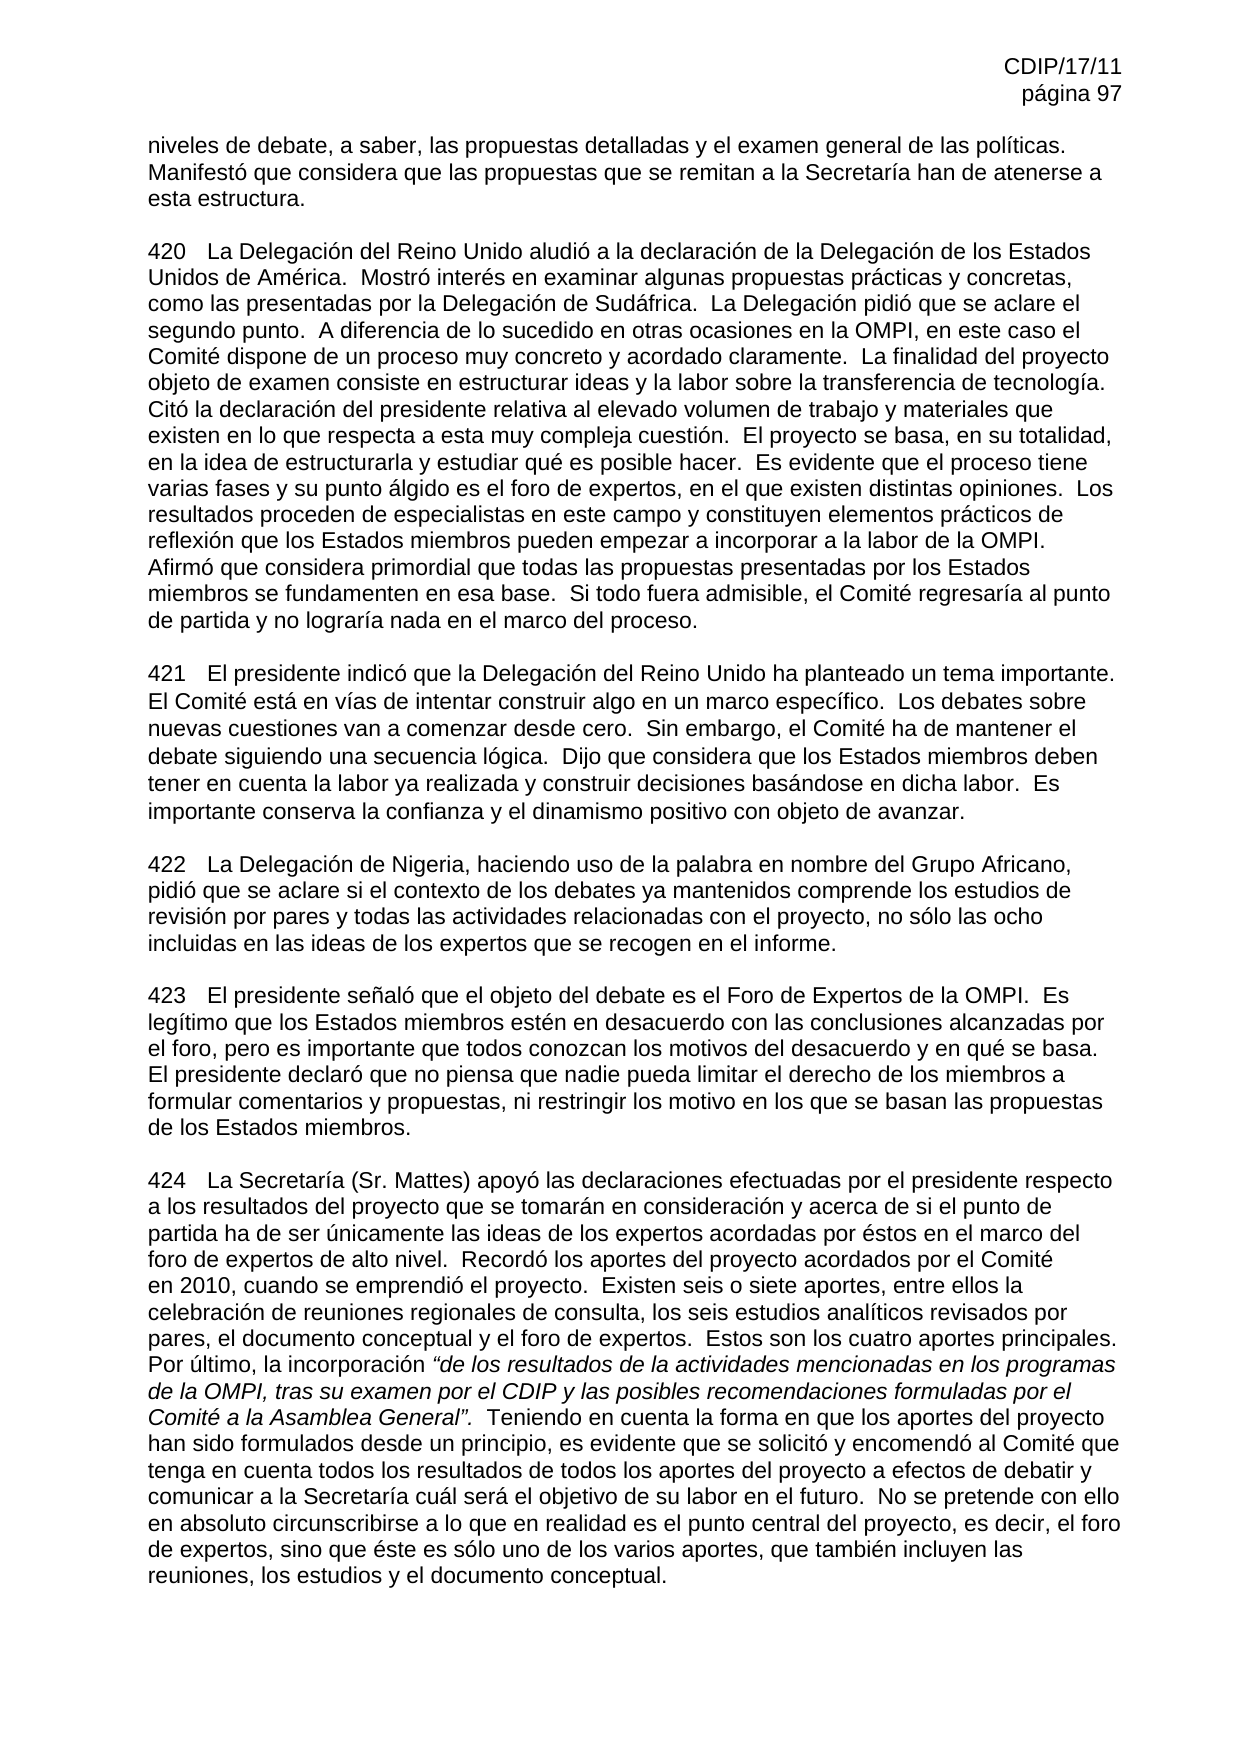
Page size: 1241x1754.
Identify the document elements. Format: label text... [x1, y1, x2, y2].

text El presidente señaló que el objeto del debate es el Foro de Expertos de la OMPI. Es legítimo que los Estados miembros estén en desacuerdo con las conclusiones alcanzadas por el foro, pero es importante que todos conozcan los motivos del desacuerdo y en qué se basa. El presidente declaró que no piensa que nadie pueda limitar el derecho de los miembros a formular comentarios y propuestas, ni restringir los motivo en los que se basan las propuestas de los Estados miembros. [148, 982, 1122, 1141]
text La Secretaría (Sr. Mattes) apoyó las declaraciones efectuadas por el presidente respecto a los resultados del proyecto que se tomarán en consideración y acerca de si el punto de partida ha de ser únicamente las ideas de los expertos acordadas por éstos en el marco del foro de expertos de alto nivel. Recordó los aportes del proyecto acordados por el Comité en 2010, cuando se emprendió el proyecto. Existen seis o siete aportes, entre ellos la celebración de reuniones regionales de consulta, los seis estudios analíticos revisados por pares, el documento conceptual y el foro de expertos. Estos son los cuatro aportes principales. Por último, la incorporación “de los resultados de la actividades mencionadas en los programas de la OMPI, tras su examen por el CDIP y las posibles recomendaciones formuladas por el Comité a la Asamblea General”. Teniendo en cuenta la forma en que los aportes del proyecto han sido formulados desde un principio, es evidente que se solicitó y encomendó al Comité que tenga en cuenta todos los resultados de todos los aportes del proyecto a efectos de debatir y comunicar a la Secretaría cuál será el objetivo de su labor en el futuro. No se pretende con ello en absoluto circunscribirse a lo que en realidad es el punto central del proyecto, es decir, el foro de expertos, sino que éste es sólo uno de los varios aportes, que también incluyen las reuniones, los estudios y el documento conceptual. [148, 1167, 1122, 1588]
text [148, 132, 1122, 211]
text La Delegación del Reino Unido aludió a la declaración de la Delegación de los Estados Unidos de América. Mostró interés en examinar algunas propuestas prácticas y concretas, como las presentadas por la Delegación de Sudáfrica. La Delegación pidió que se aclare el segundo punto. A diferencia de lo sucedido en otras ocasiones en la OMPI, en este caso el Comité dispone de un proceso muy concreto y acordado claramente. La finalidad del proyecto objeto de examen consiste en estructurar ideas y la labor sobre la transferencia de tecnología. Citó la declaración del presidente relativa al elevado volumen de trabajo y materiales que existen en lo que respecta a esta muy compleja cuestión. El proyecto se basa, en su totalidad, en la idea de estructurarla y estudiar qué es posible hacer. Es evidente que el proceso tiene varias fases y su punto álgido es el foro de expertos, en el que existen distintas opiniones. Los resultados proceden de especialistas en este campo y constituyen elementos prácticos de reflexión que los Estados miembros pueden empezar a incorporar a la labor de la OMPI. Afirmó que considera primordial que todas las propuestas presentadas por los Estados miembros se fundamenten en esa base. Si todo fuera admisible, el Comité regresaría al punto de partida y no lograría nada en el marco del proceso. [148, 238, 1122, 633]
text La Delegación de Nigeria, haciendo uso de la palabra en nombre del Grupo Africano, pidió que se aclare si el contexto de los debates ya mantenidos comprende los estudios de revisión por pares y todas las actividades relacionadas con el proyecto, no sólo las ocho incluidas en las ideas de los expertos que se recogen en el informe. [148, 851, 1122, 956]
text El presidente indicó que la Delegación del Reino Unido ha planteado un tema importante. El Comité está en vías de intentar construir algo en un marco específico. Los debates sobre nuevas cuestiones van a comenzar desde cero. Sin embargo, el Comité ha de mantener el debate siguiendo una secuencia lógica. Dijo que considera que los Estados miembros deben tener en cuenta la labor ya realizada y construir decisiones basándose en dicha labor. Es importante conserva la confianza y el dinamismo positivo con objeto de avanzar. [148, 659, 1122, 824]
